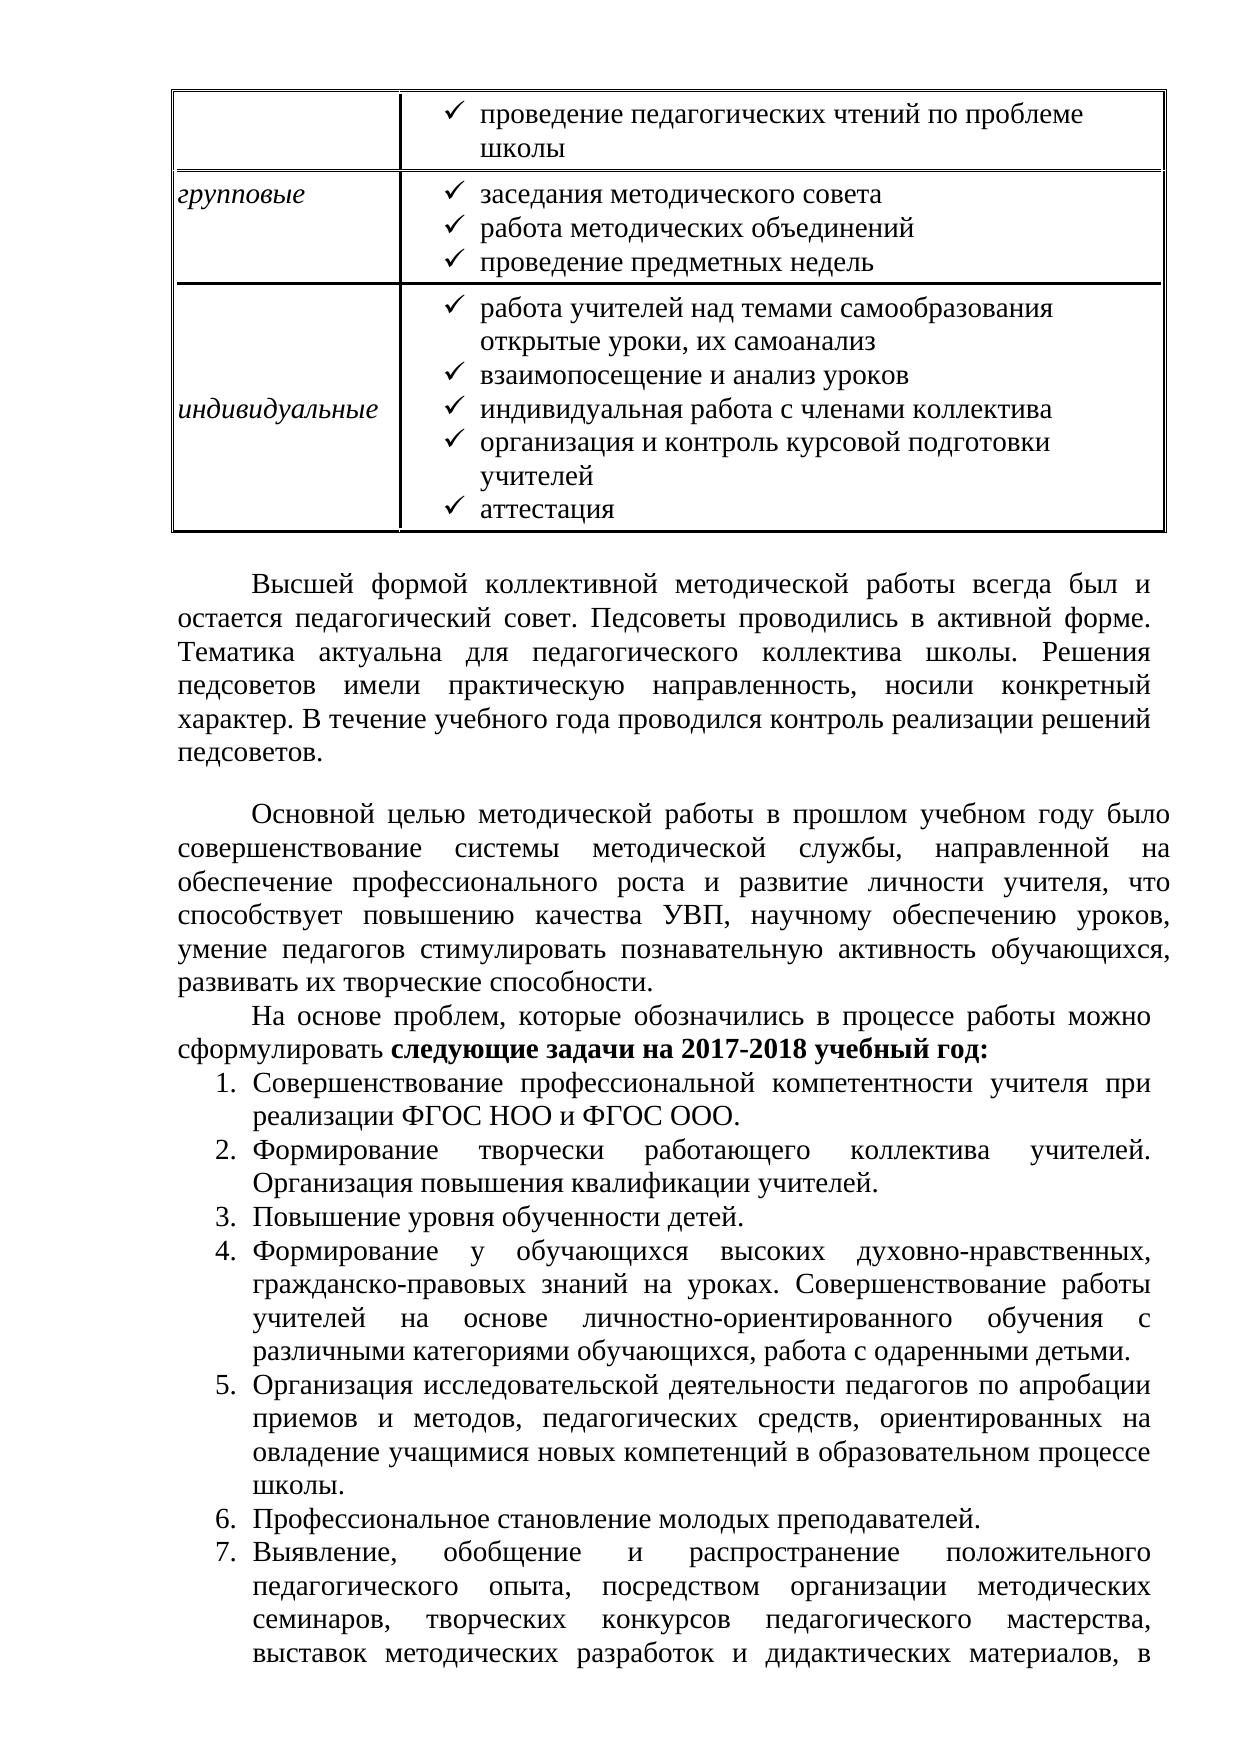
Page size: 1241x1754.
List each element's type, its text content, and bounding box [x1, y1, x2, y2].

list Организация исследовательской деятельности педагогов по апробации приемов и методов, педагогических средств, ориентированных на овладение учащимися новых компетенций в образовательном процессе школы. [215, 1367, 1152, 1501]
table_cell коллективные [173, 90, 400, 168]
list Формирование у обучающихся высоких духовно-нравственных, гражданско-правовых знаний на уроках. Совершенствование работы учителей на основе личностно-ориентированного обучения с различными категориями обучающихся, работа с одаренными детьми. [215, 1233, 1152, 1367]
table_cell индивидуальные [174, 282, 400, 530]
list Повышение уровня обученности детей. [215, 1199, 1152, 1233]
text Высшей формой коллективной методической работы всегда был и остается педагогический совет. Педсоветы проводились в активной форме. Тематика актуальна для педагогического коллектива школы. Решения педсоветов имели практическую направленность, носили конкретный характер. В течение учебного года проводился контроль реализации решений педсоветов. [177, 567, 1152, 768]
list Профессиональное становление молодых преподавателей. [215, 1501, 1152, 1534]
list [215, 1534, 1152, 1669]
table_cell заседания методического совета работа методических объединений проведение предметных недель [402, 169, 1164, 282]
table_cell групповые [174, 169, 399, 282]
table_cell работа учителей над темами самообразования открытые уроки, их самоанализ взаимопосещение и анализ уроков индивидуальная работа с членами коллектива организация и контроль курсовой подготовки учителей аттестация [400, 282, 1163, 530]
list Формирование творчески работающего коллектива учителей. Организация повышения квалификации учителей. [215, 1132, 1152, 1199]
text На основе проблем, которые обозначились в процессе работы можно сформулировать следующие задачи на 2017-2018 учебный год: [177, 998, 1152, 1065]
list Совершенствование профессиональной компетентности учителя при реализации ФГОС НОО и ФГОС ООО. [215, 1065, 1152, 1132]
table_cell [400, 92, 1163, 168]
list Основной целью методической работы в прошлом учебном году было совершенствование системы методической службы, направленной на обеспечение профессионального роста и развитие личности учителя, что способствует повышению качества УВП, научному обеспечению уроков, умение педагогов стимулировать познавательную активность обучающихся, развивать их творческие способности. [177, 797, 1171, 998]
